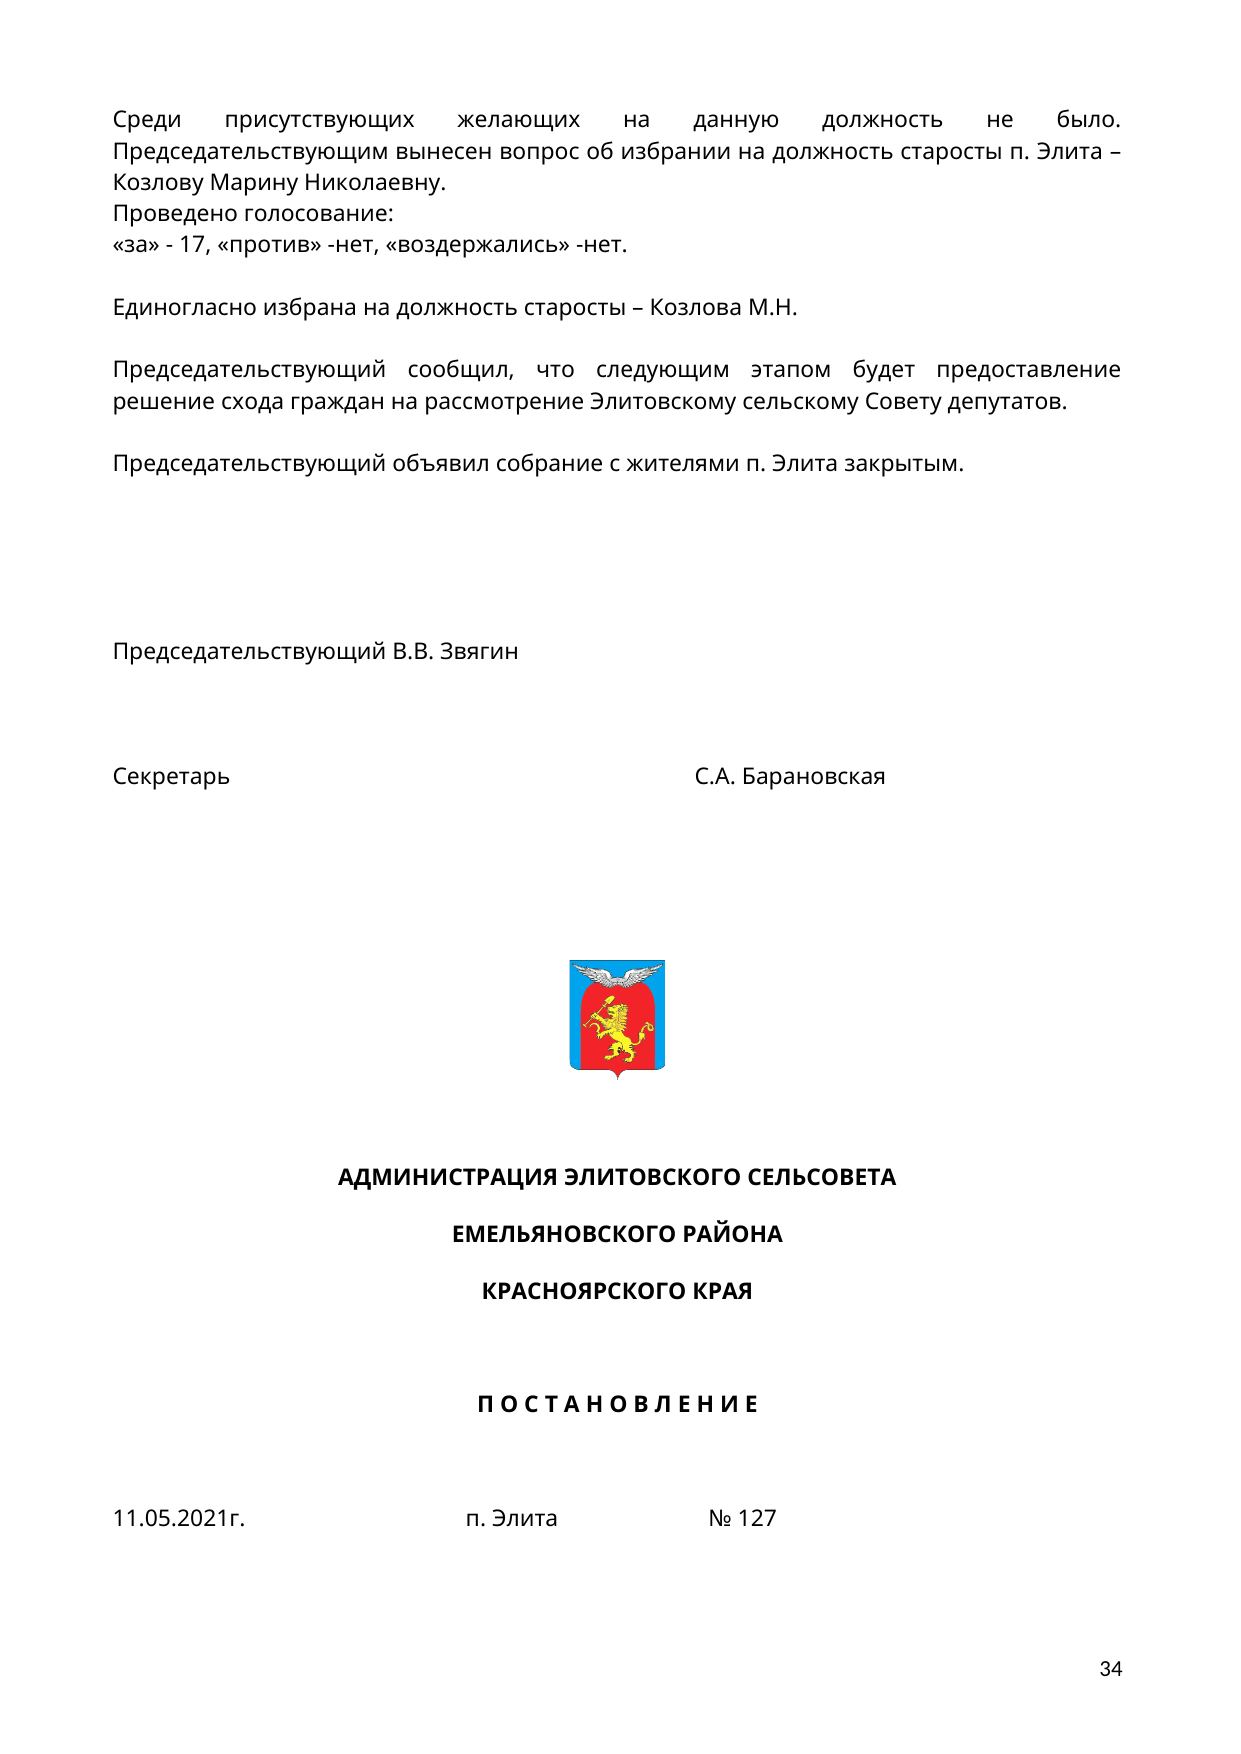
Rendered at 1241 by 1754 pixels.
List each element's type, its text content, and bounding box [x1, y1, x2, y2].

text 11.05.2021г. п. Элита № 127 [112, 1502, 1122, 1533]
text Председательствующий объявил собрание с жителями п. Элита закрытым. [112, 447, 1122, 478]
text ЕМЕЛЬЯНОВСКОГО РАЙОНА [112, 1218, 1122, 1249]
text Секретарь С.А. Барановская [112, 760, 1122, 791]
text Среди присутствующих желающих на данную должность не было. Председательствующим вынесен вопрос об избрании на должность старосты п. Элита – Козлову Марину Николаевну. [112, 103, 1122, 197]
text КРАСНОЯРСКОГО КРАЯ [112, 1275, 1122, 1306]
text Председательствующий В.В. Звягин [112, 635, 1122, 666]
text Председательствующий сообщил, что следующим этапом будет предоставление решение схода граждан на рассмотрение Элитовскому сельскому Совету депутатов. [112, 353, 1122, 416]
text П О С Т А Н О В Л Е Н И Е [112, 1388, 1122, 1419]
text Единогласно избрана на должность старосты – Козлова М.Н. [112, 291, 1122, 322]
text Проведено голосование: [112, 197, 1122, 228]
text АДМИНИСТРАЦИЯ ЭЛИТОВСКОГО СЕЛЬСОВЕТА [112, 1161, 1122, 1192]
text «за» - 17, «против» -нет, «воздержались» -нет. [112, 228, 1122, 260]
